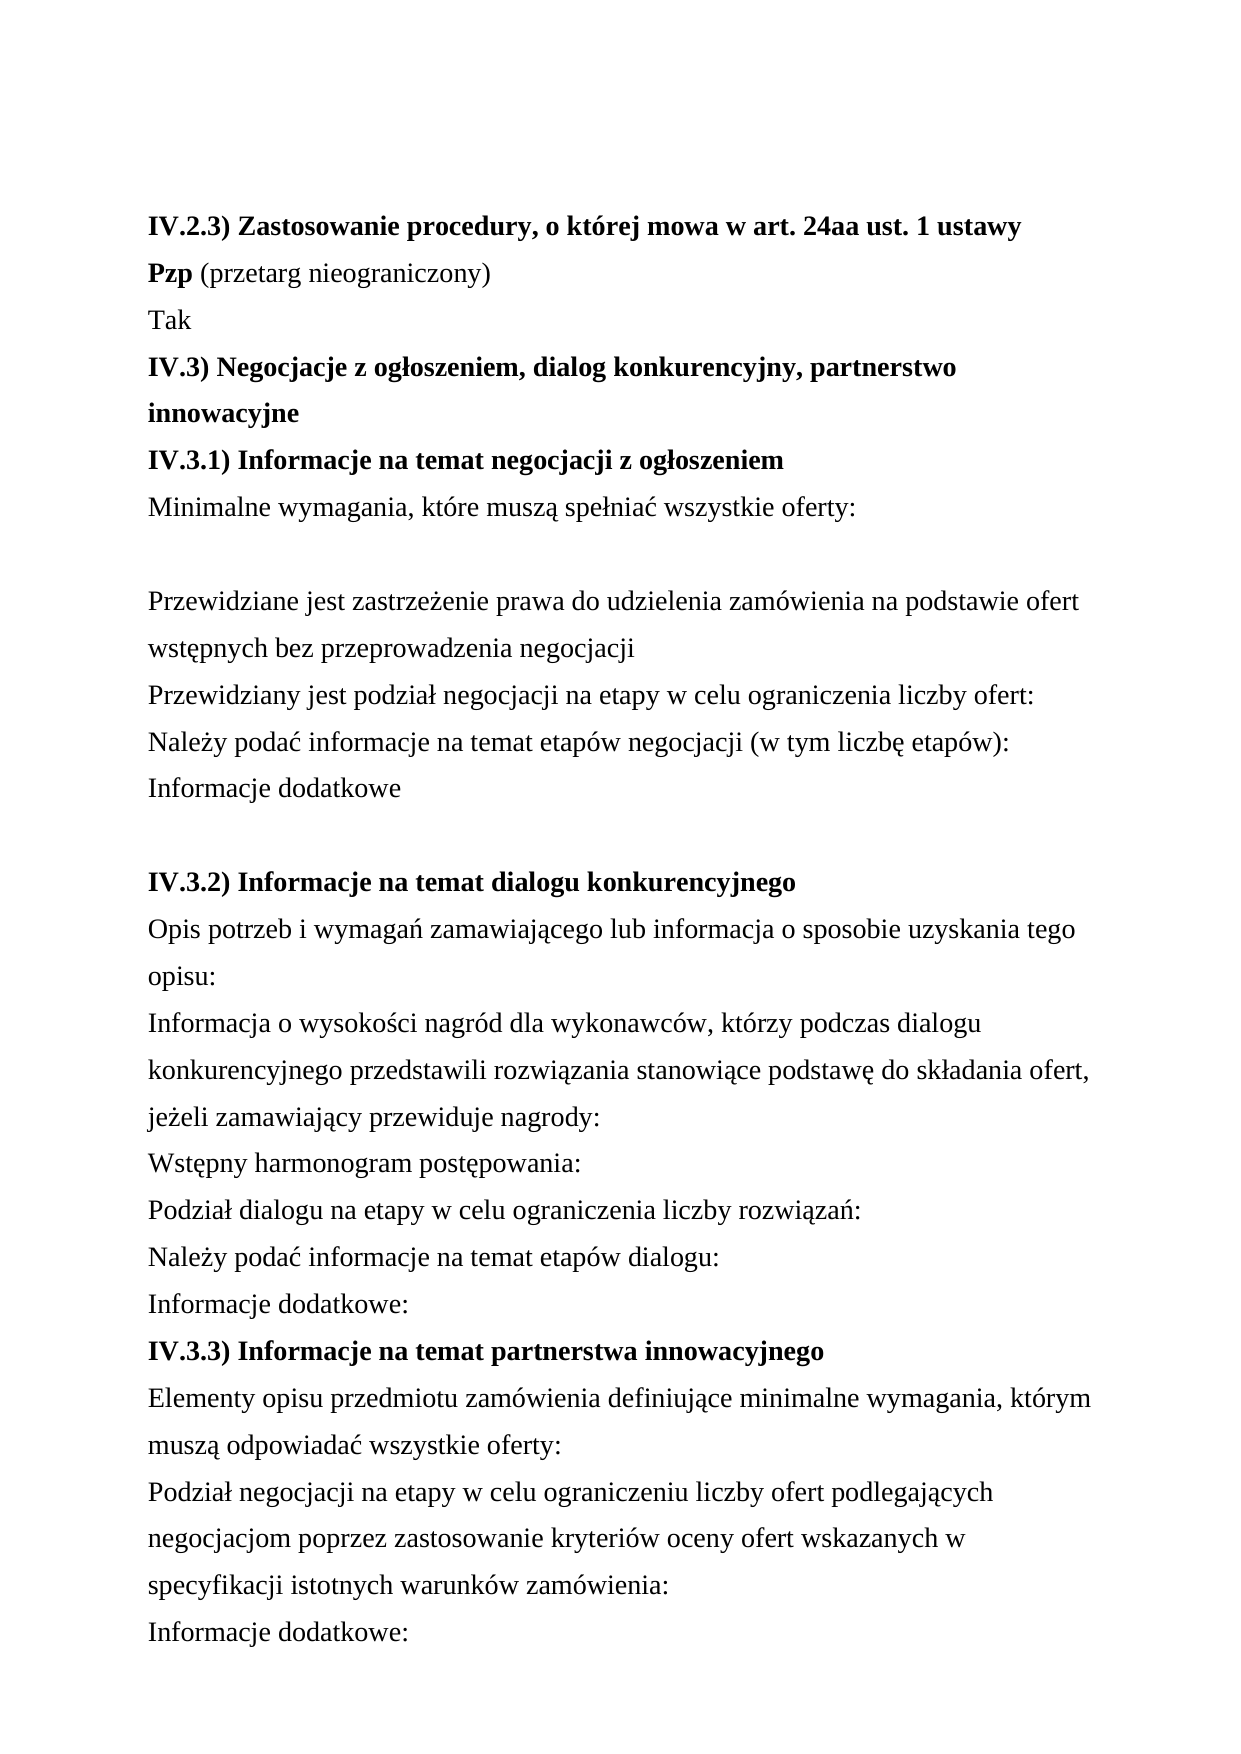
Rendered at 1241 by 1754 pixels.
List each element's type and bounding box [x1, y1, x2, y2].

text [148, 148, 1093, 1694]
